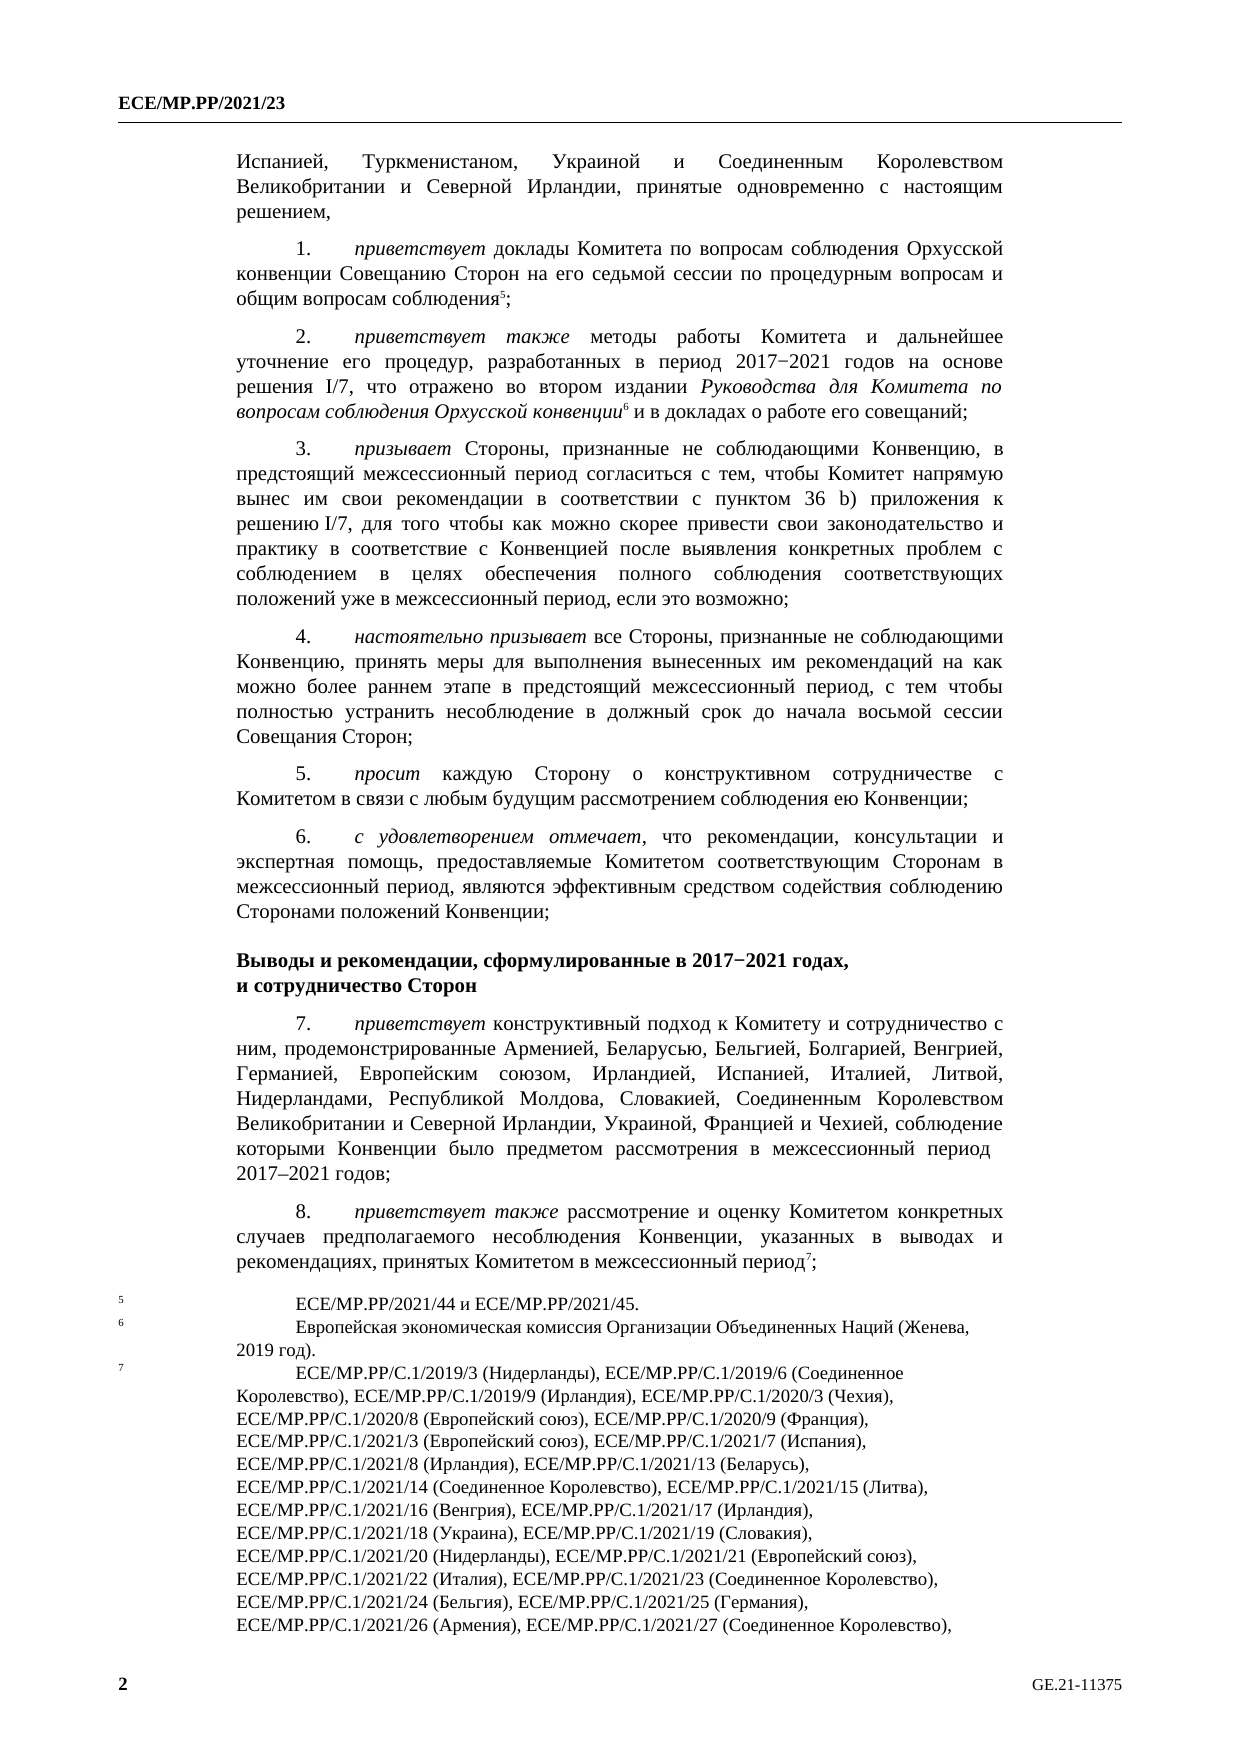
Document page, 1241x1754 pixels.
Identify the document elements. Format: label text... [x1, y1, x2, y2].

text 5. просит каждую Сторону о конструктивном сотрудничестве с Комитетом в связи с любым будущим рассмотрением соблюдения ею Конвенции; [236, 760, 1004, 810]
text 2. приветствует также методы работы Комитета и дальнейшее уточнение его процедур, разработанных в период 2017−2021 годов на основе решения I/7, что отражено во втором издании Руководства для Комитета по вопросам соблюдения Орхусской конвенции и в докладах о работе его совещаний; [236, 323, 1004, 423]
text 3. призывает Стороны, признанные не соблюдающими Конвенцию, в предстоящий межсессионный период согласиться с тем, чтобы Комитет напрямую вынес им свои рекомендации в соответствии с пунктом 36 b) приложения к решению I/7, для того чтобы как можно скорее привести свои законодательство и практику в соответствие с Конвенцией после выявления конкретных проблем с соблюдением в целях обеспечения полного соблюдения соответствующих положений уже в межсессионный период, если это возможно; [236, 435, 1004, 610]
text 7. приветствует конструктивный подход к Комитету и сотрудничество с ним, продемонстрированные Арменией, Беларусью, Бельгией, Болгарией, Венгрией, Германией, Европейским союзом, Ирландией, Испанией, Италией, Литвой, Нидерландами, Республикой Молдова, Словакией, Соединенным Королевством Великобритании и Северной Ирландии, Украиной, Францией и Чехией, соблюдение которыми Конвенции было предметом рассмотрения в межсессионный период 2017–2021 годов; [236, 1010, 1004, 1185]
text Выводы и рекомендации, сформулированные в 2017−2021 годах, и сотрудничество Сторон [118, 948, 1004, 998]
text 1. приветствует доклады Комитета по вопросам соблюдения Орхусской конвенции Совещанию Сторон на его седьмой сессии по процедурным вопросам и общим вопросам соблюдения; [236, 235, 1004, 310]
text 8. приветствует также рассмотрение и оценку Комитетом конкретных случаев предполагаемого несоблюдения Конвенции, указанных в выводах и рекомендациях, принятых Комитетом в межсессионный период; [236, 1198, 1004, 1273]
text 4. настоятельно призывает все Стороны, признанные не соблюдающими Конвенцию, принять меры для выполнения вынесенных им рекомендаций на как можно более раннем этапе в предстоящий межсессионный период, с тем чтобы полностью устранить несоблюдение в должный срок до начала восьмой сессии Совещания Сторон; [236, 623, 1004, 748]
text 6. с удовлетворением отмечает, что рекомендации, консультации и экспертная помощь, предоставляемые Комитетом соответствующим Сторонам в межсессионный период, являются эффективным средством содействия соблюдению Сторонами положений Конвенции; [236, 823, 1004, 923]
